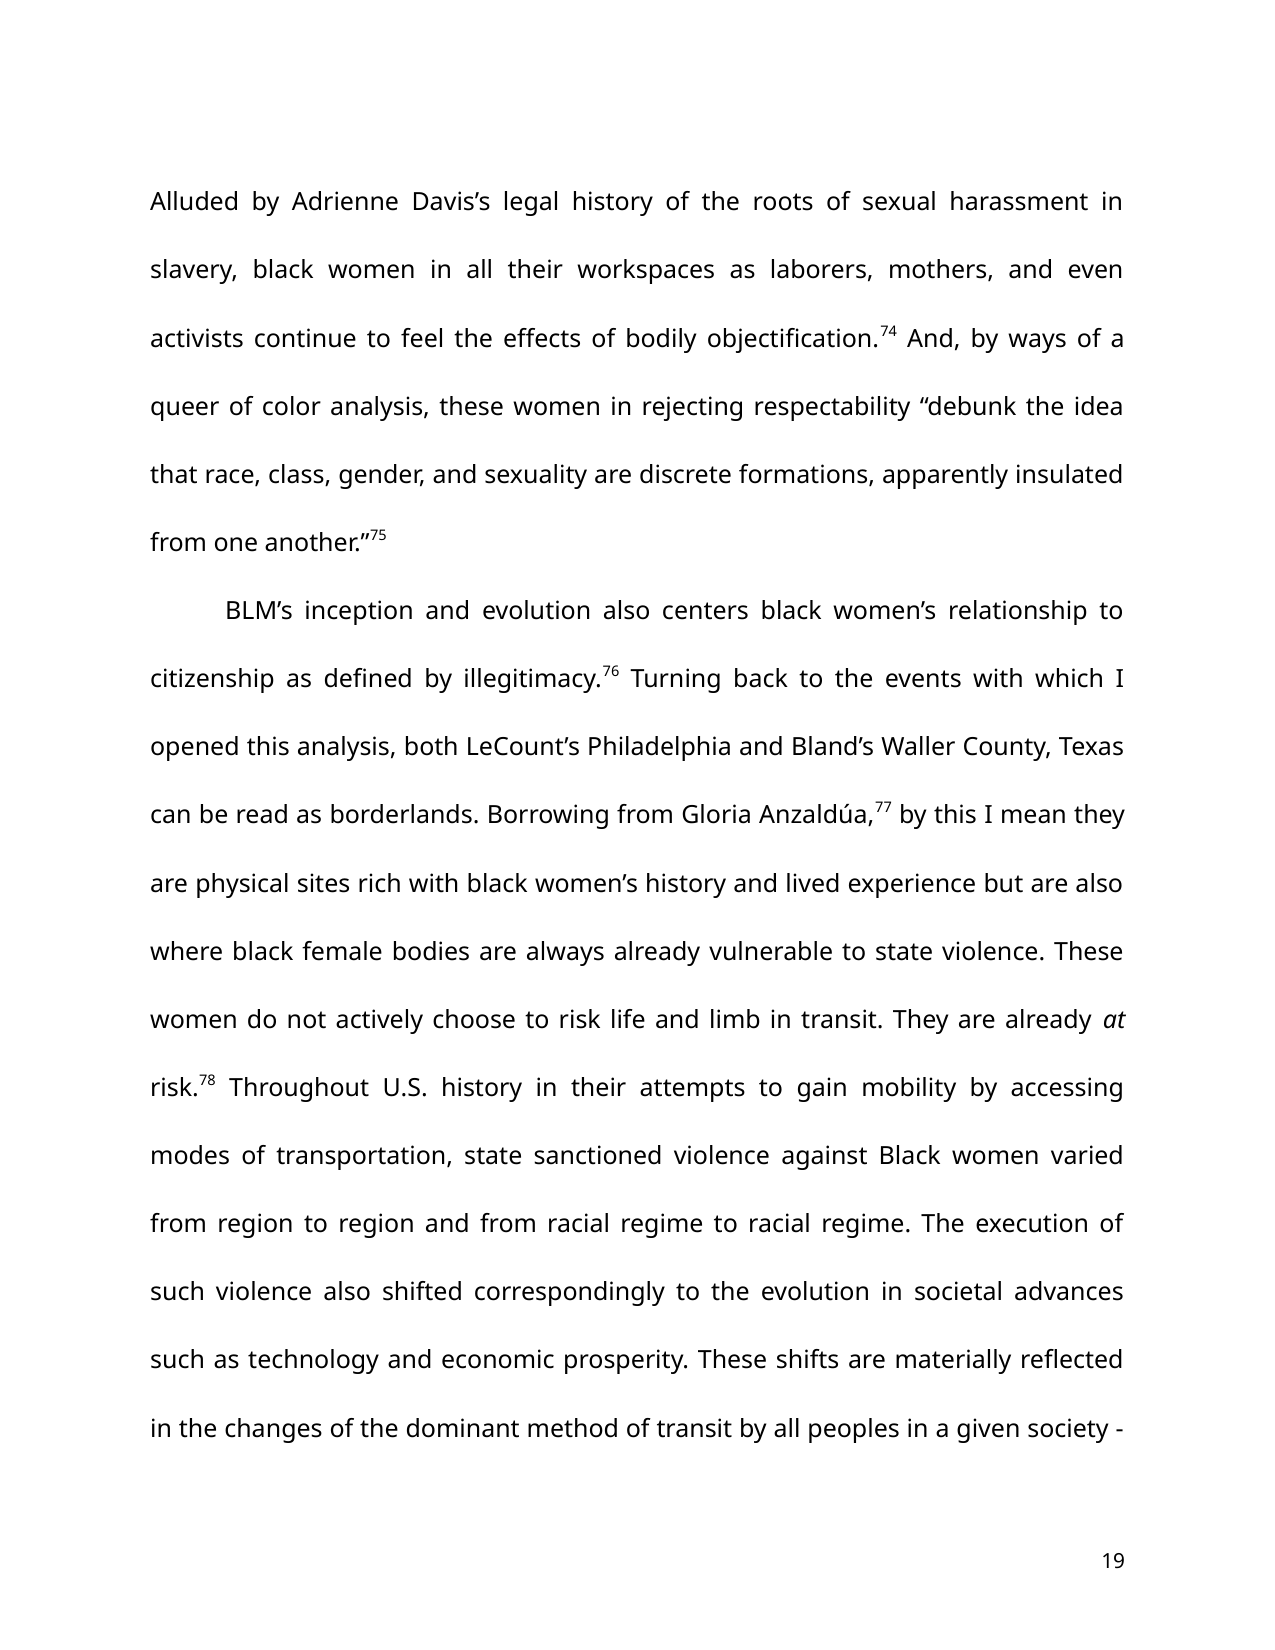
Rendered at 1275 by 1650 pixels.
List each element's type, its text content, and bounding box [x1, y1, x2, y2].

text Alluded by Adrienne Davis’s legal history of the roots of sexual harassment in slavery, black women in all their workspaces as laborers, mothers, and even activists continue to feel the effects of bodily objectification. And, by ways of a queer of color analysis, these women in rejecting respectability “debunk the idea that race, class, gender, and sexuality are discrete formations, apparently insulated from one another.” [150, 184, 1125, 559]
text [150, 593, 1125, 1444]
